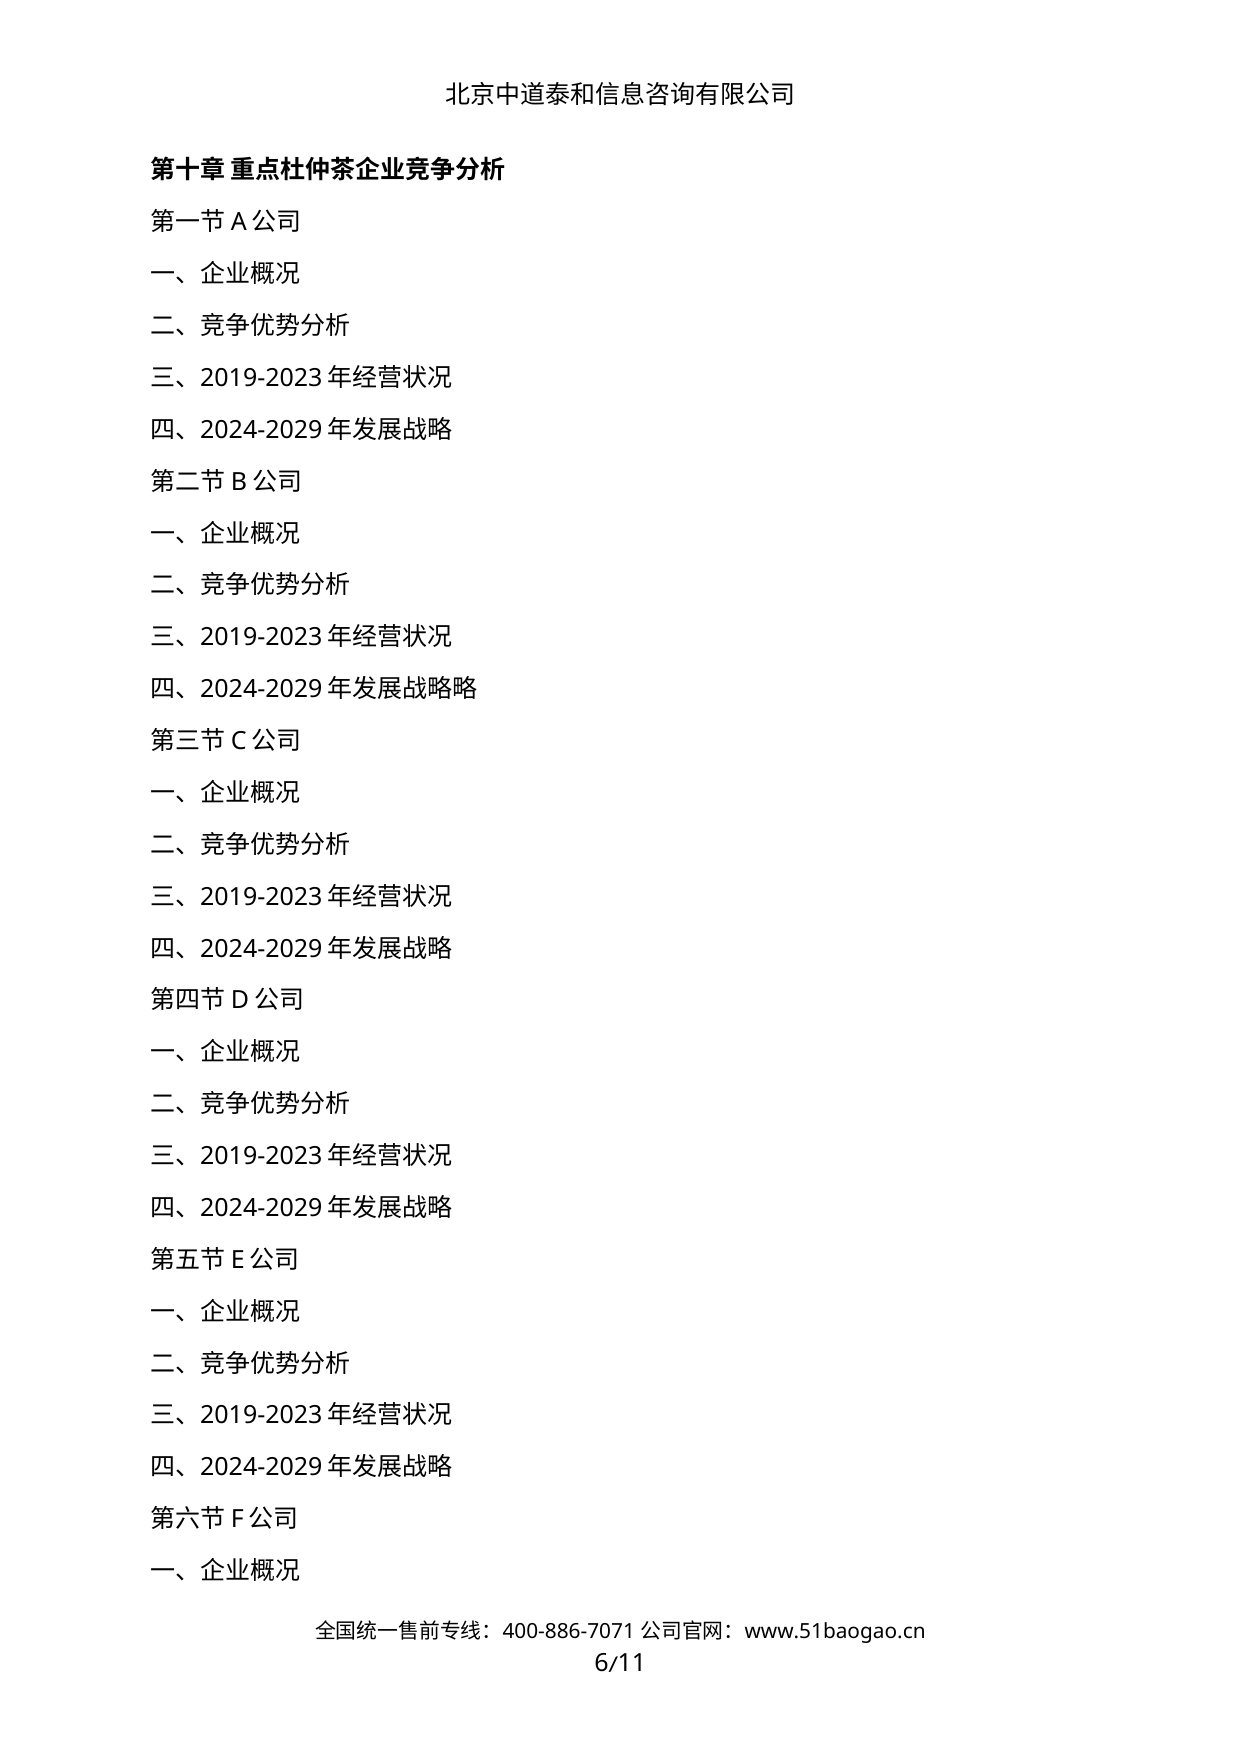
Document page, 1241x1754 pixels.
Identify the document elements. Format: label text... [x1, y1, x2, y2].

text 第五节 E公司 [150, 1239, 1090, 1276]
text 第二节 B公司 [150, 461, 1090, 497]
text 三、2019-2023年经营状况 [150, 357, 1090, 394]
text 四、2024-2029年发展战略 [150, 928, 1090, 964]
text 第十章 重点杜仲茶企业竞争分析 [150, 150, 1090, 186]
text 第三节 C公司 [150, 721, 1090, 757]
text 一、企业概况 [150, 1032, 1090, 1068]
text 二、竞争优势分析 [150, 1084, 1090, 1120]
text 一、企业概况 [150, 772, 1090, 809]
text 三、2019-2023年经营状况 [150, 876, 1090, 912]
text 第一节 A公司 [150, 202, 1090, 238]
text 四、2024-2029年发展战略 [150, 1187, 1090, 1224]
text 一、企业概况 [150, 254, 1090, 290]
text 四、2024-2029年发展战略 [150, 409, 1090, 446]
text 三、2019-2023年经营状况 [150, 617, 1090, 653]
text 三、2019-2023年经营状况 [150, 1136, 1090, 1172]
text 一、企业概况 [150, 513, 1090, 549]
text 第四节 D公司 [150, 980, 1090, 1016]
text 一、企业概况 [150, 1291, 1090, 1327]
text 第六节 F公司 [150, 1499, 1090, 1535]
text 一、企业概况 [150, 1551, 1090, 1587]
text 二、竞争优势分析 [150, 824, 1090, 861]
text 二、竞争优势分析 [150, 1343, 1090, 1379]
text 四、2024-2029年发展战略 [150, 1447, 1090, 1483]
text 四、2024-2029年发展战略略 [150, 669, 1090, 705]
text 三、2019-2023年经营状况 [150, 1395, 1090, 1431]
text 二、竞争优势分析 [150, 306, 1090, 342]
text 二、竞争优势分析 [150, 565, 1090, 601]
